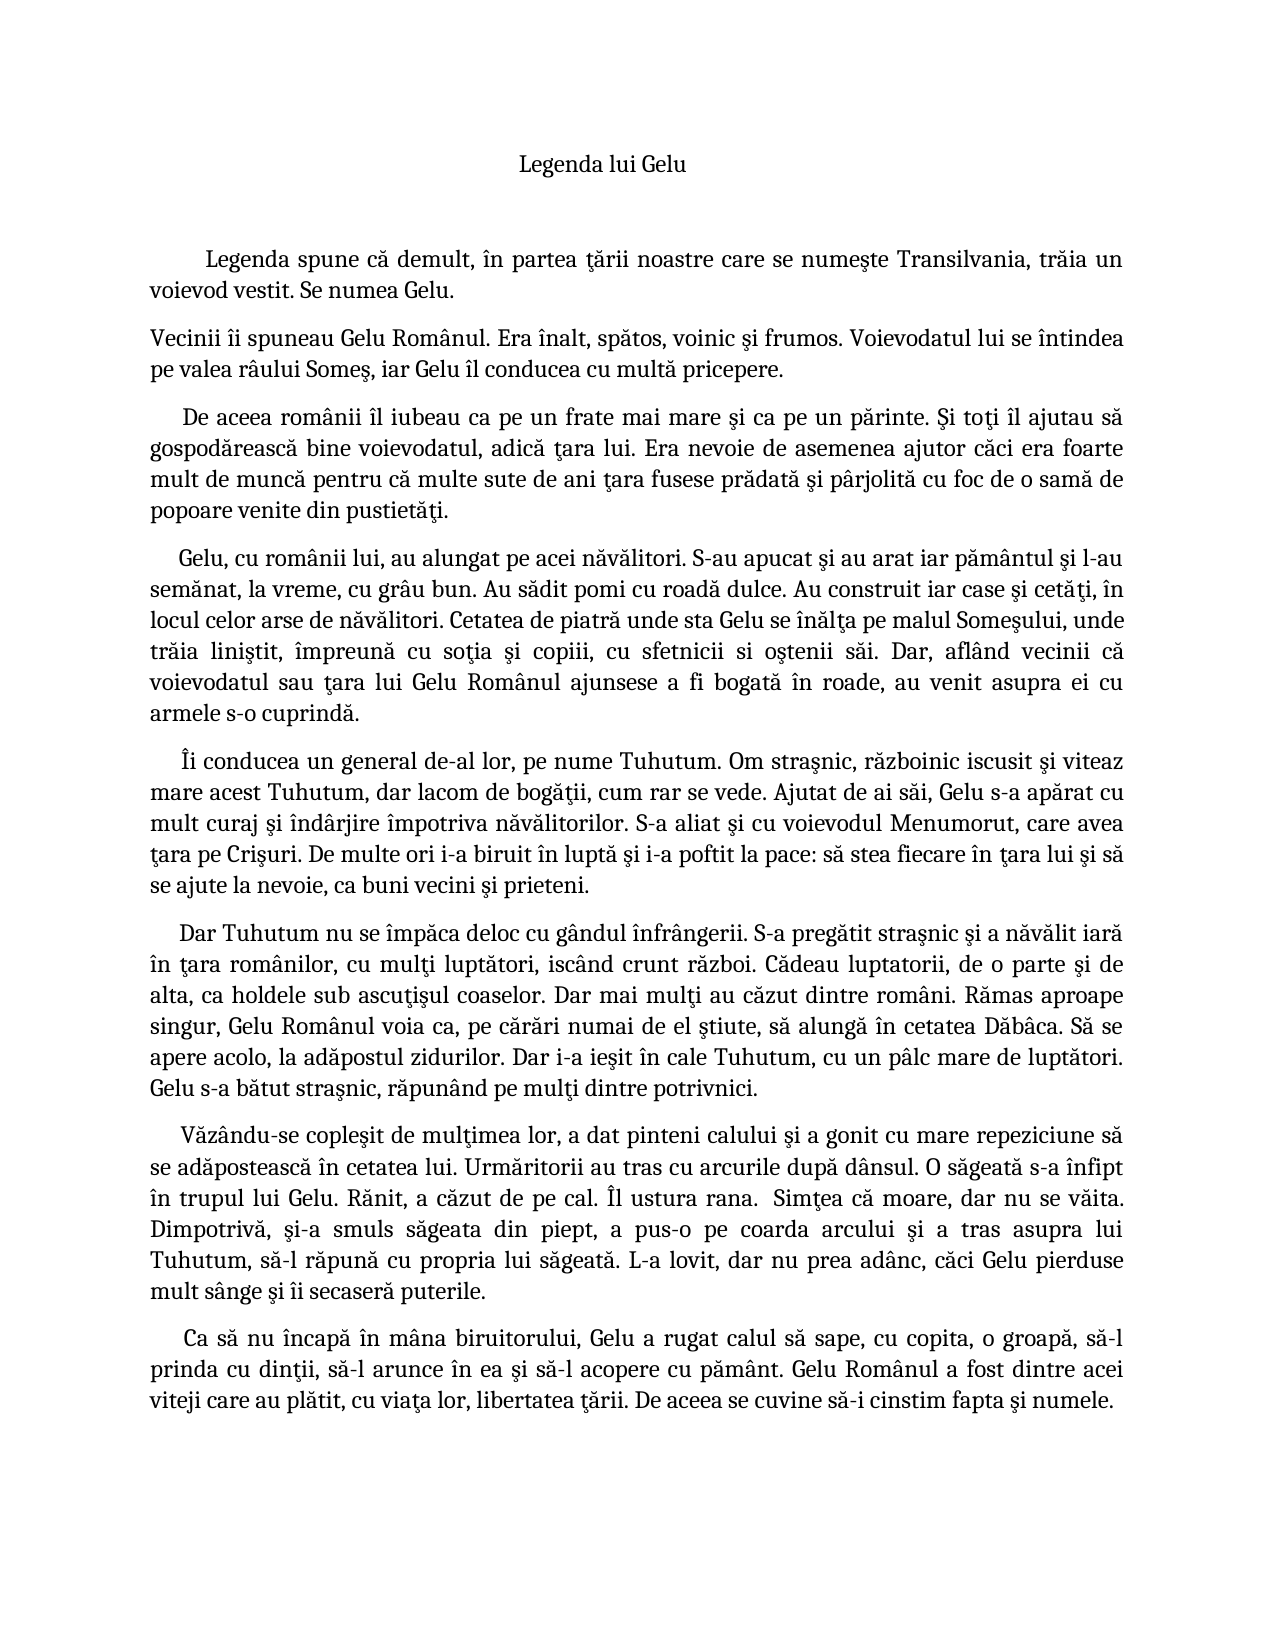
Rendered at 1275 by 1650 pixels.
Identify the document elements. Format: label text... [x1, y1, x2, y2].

text Îi conducea un general de-al lor, pe nume Tuhutum. Om straşnic, războinic iscusit şi viteaz mare acest Tuhutum, dar lacom de bogăţii, cum rar se vede. Ajutat de ai săi, Gelu s-a apărat cu mult curaj şi îndârjire împotriva năvălitorilor. S-a aliat şi cu voievodul Menumorut, care avea ţara pe Crişuri. De multe ori i-a biruit în luptă şi i-a poftit la pace: să stea fiecare în ţara lui şi să se ajute la nevoie, ca buni vecini şi prieteni. [150, 747, 1125, 899]
text De aceea românii îl iubeau ca pe un frate mai mare şi ca pe un părinte. Şi toţi îl ajutau să gospodărească bine voievodatul, adică ţara lui. Era nevoie de asemenea ajutor căci era foarte mult de muncă pentru că multe sute de ani ţara fusese prădată şi pârjolită cu foc de o samă de popoare venite din pustietăţi. [150, 403, 1125, 525]
text Legenda lui Gelu [150, 150, 1125, 179]
text Dar Tuhutum nu se împăca deloc cu gândul înfrângerii. S-a pregătit straşnic şi a năvălit iară în ţara românilor, cu mulţi luptători, iscând crunt război. Cădeau luptatorii, de o parte şi de alta, ca holdele sub ascuţişul coaselor. Dar mai mulţi au căzut dintre români. Rămas aproape singur, Gelu Românul voia ca, pe cărări numai de el ştiute, să alungă în cetatea Dăbâca. Să se apere acolo, la adăpostul zidurilor. Dar i-a ieşit în cale Tuhutum, cu un pâlc mare de luptători. Gelu s-a bătut straşnic, răpunând pe mulţi dintre potrivnici. [150, 918, 1125, 1102]
text Vecinii îi spuneau Gelu Românul. Era înalt, spătos, voinic şi frumos. Voievodatul lui se întindea pe valea râului Someş, iar Gelu îl conducea cu multă pricepere. [150, 324, 1125, 384]
text Legenda spune că demult, în partea ţării noastre care se numeşte Transilvania, trăia un voievod vestit. Se numea Gelu. [150, 245, 1125, 305]
text Ca să nu încapă în mâna biruitorului, Gelu a rugat calul să sape, cu copita, o groapă, să-l prinda cu dinţii, să-l arunce în ea şi să-l acopere cu pământ. Gelu Românul a fost dintre acei viteji care au plătit, cu viaţa lor, libertatea ţării. De aceea se cuvine să-i cinstim fapta şi numele. [150, 1324, 1125, 1415]
text Văzându-se copleşit de mulţimea lor, a dat pinteni calului şi a gonit cu mare repeziciune să se adăpostească în cetatea lui. Urmăritorii au tras cu arcurile după dânsul. O săgeată s-a înfipt în trupul lui Gelu. Rănit, a căzut de pe cal. Îl ustura rana. Simţea că moare, dar nu se văita. Dimpotrivă, şi-a smuls săgeata din piept, a pus-o pe coarda arcului şi a tras asupra lui Tuhutum, să-l răpună cu propria lui săgeată. L-a lovit, dar nu prea adânc, căci Gelu pierduse mult sânge şi îi secaseră puterile. [150, 1121, 1125, 1305]
text Gelu, cu românii lui, au alungat pe acei năvălitori. S-au apucat şi au arat iar pământul şi l-au semănat, la vreme, cu grâu bun. Au sădit pomi cu roadă dulce. Au construit iar case şi cetăţi, în locul celor arse de năvălitori. Cetatea de piatră unde sta Gelu se înălţa pe malul Someşului, unde trăia liniştit, împreună cu soţia şi copiii, cu sfetnicii si oştenii săi. Dar, aflând vecinii că voievodatul sau ţara lui Gelu Românul ajunsese a fi bogată în roade, au venit asupra ei cu armele s-o cuprindă. [150, 544, 1125, 728]
